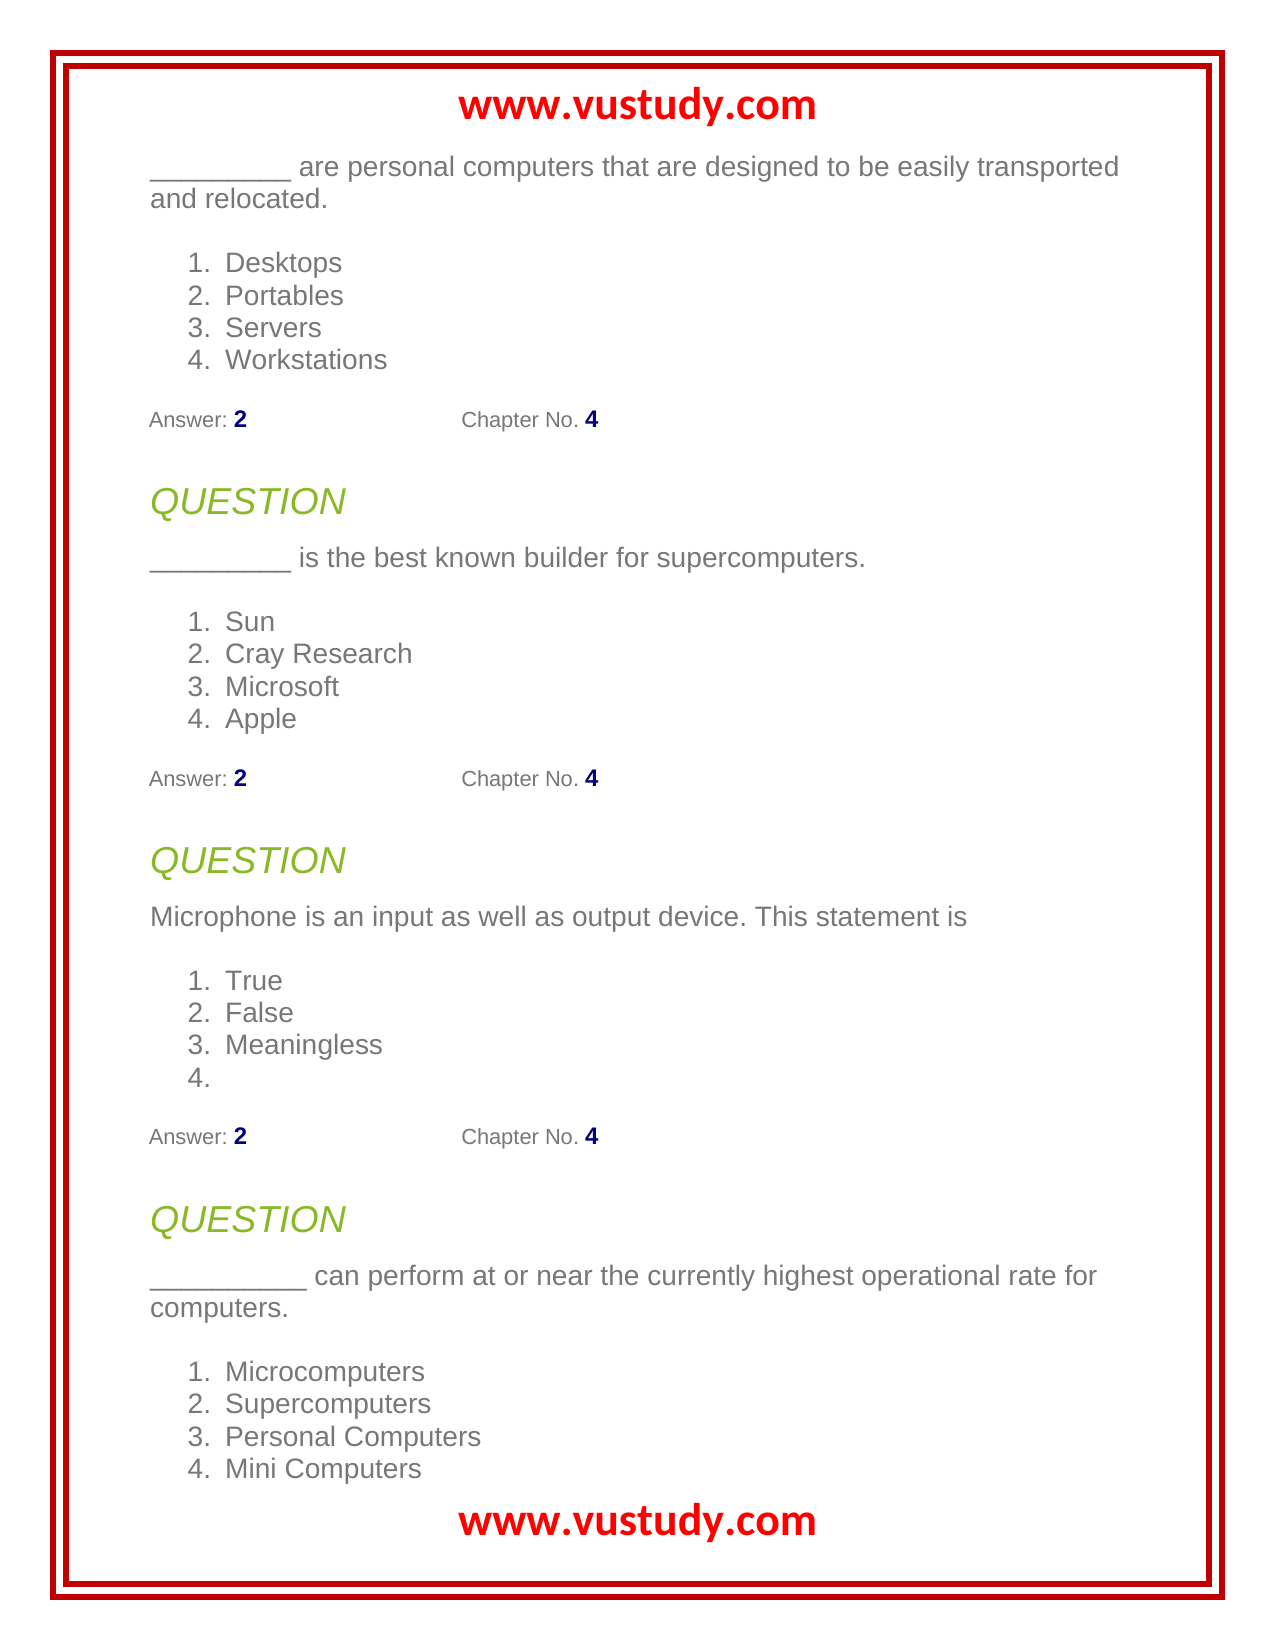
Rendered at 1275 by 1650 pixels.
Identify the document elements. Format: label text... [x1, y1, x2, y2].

list Sun [187, 605, 1125, 637]
text QUESTION [150, 1197, 1125, 1240]
text __________ can perform at or near the currently highest operational rate for computers. [150, 1259, 1125, 1323]
text _________ is the best known builder for supercomputers. [150, 541, 1125, 573]
text QUESTION [150, 838, 1125, 881]
list Workstations [187, 343, 1125, 376]
text Microphone is an input as well as output device. This statement is [150, 900, 1125, 932]
list Desktops [187, 246, 1125, 278]
text _________ are personal computers that are designed to be easily transported and relocated. [150, 150, 1125, 215]
list Apple [187, 702, 1125, 734]
list Mini Computers [187, 1452, 1125, 1484]
list Portables [187, 278, 1125, 311]
list Microsoft [187, 669, 1125, 702]
table_header Answer: 2 [149, 1122, 461, 1150]
table_header Answer: 2 [149, 405, 461, 432]
list Microcomputers [187, 1355, 1125, 1387]
list Personal Computers [187, 1419, 1125, 1452]
list True [187, 963, 1125, 996]
table_header Chapter No. 4 [461, 1122, 773, 1150]
list Supercomputers [187, 1387, 1125, 1419]
list Cray Research [187, 637, 1125, 669]
list False [187, 996, 1125, 1028]
text QUESTION [150, 479, 1125, 522]
table_header Answer: 2 [149, 764, 461, 791]
list Meaningless [187, 1028, 1125, 1061]
table_header Chapter No. 4 [461, 405, 773, 432]
table_header Chapter No. 4 [461, 764, 773, 791]
list Servers [187, 311, 1125, 343]
